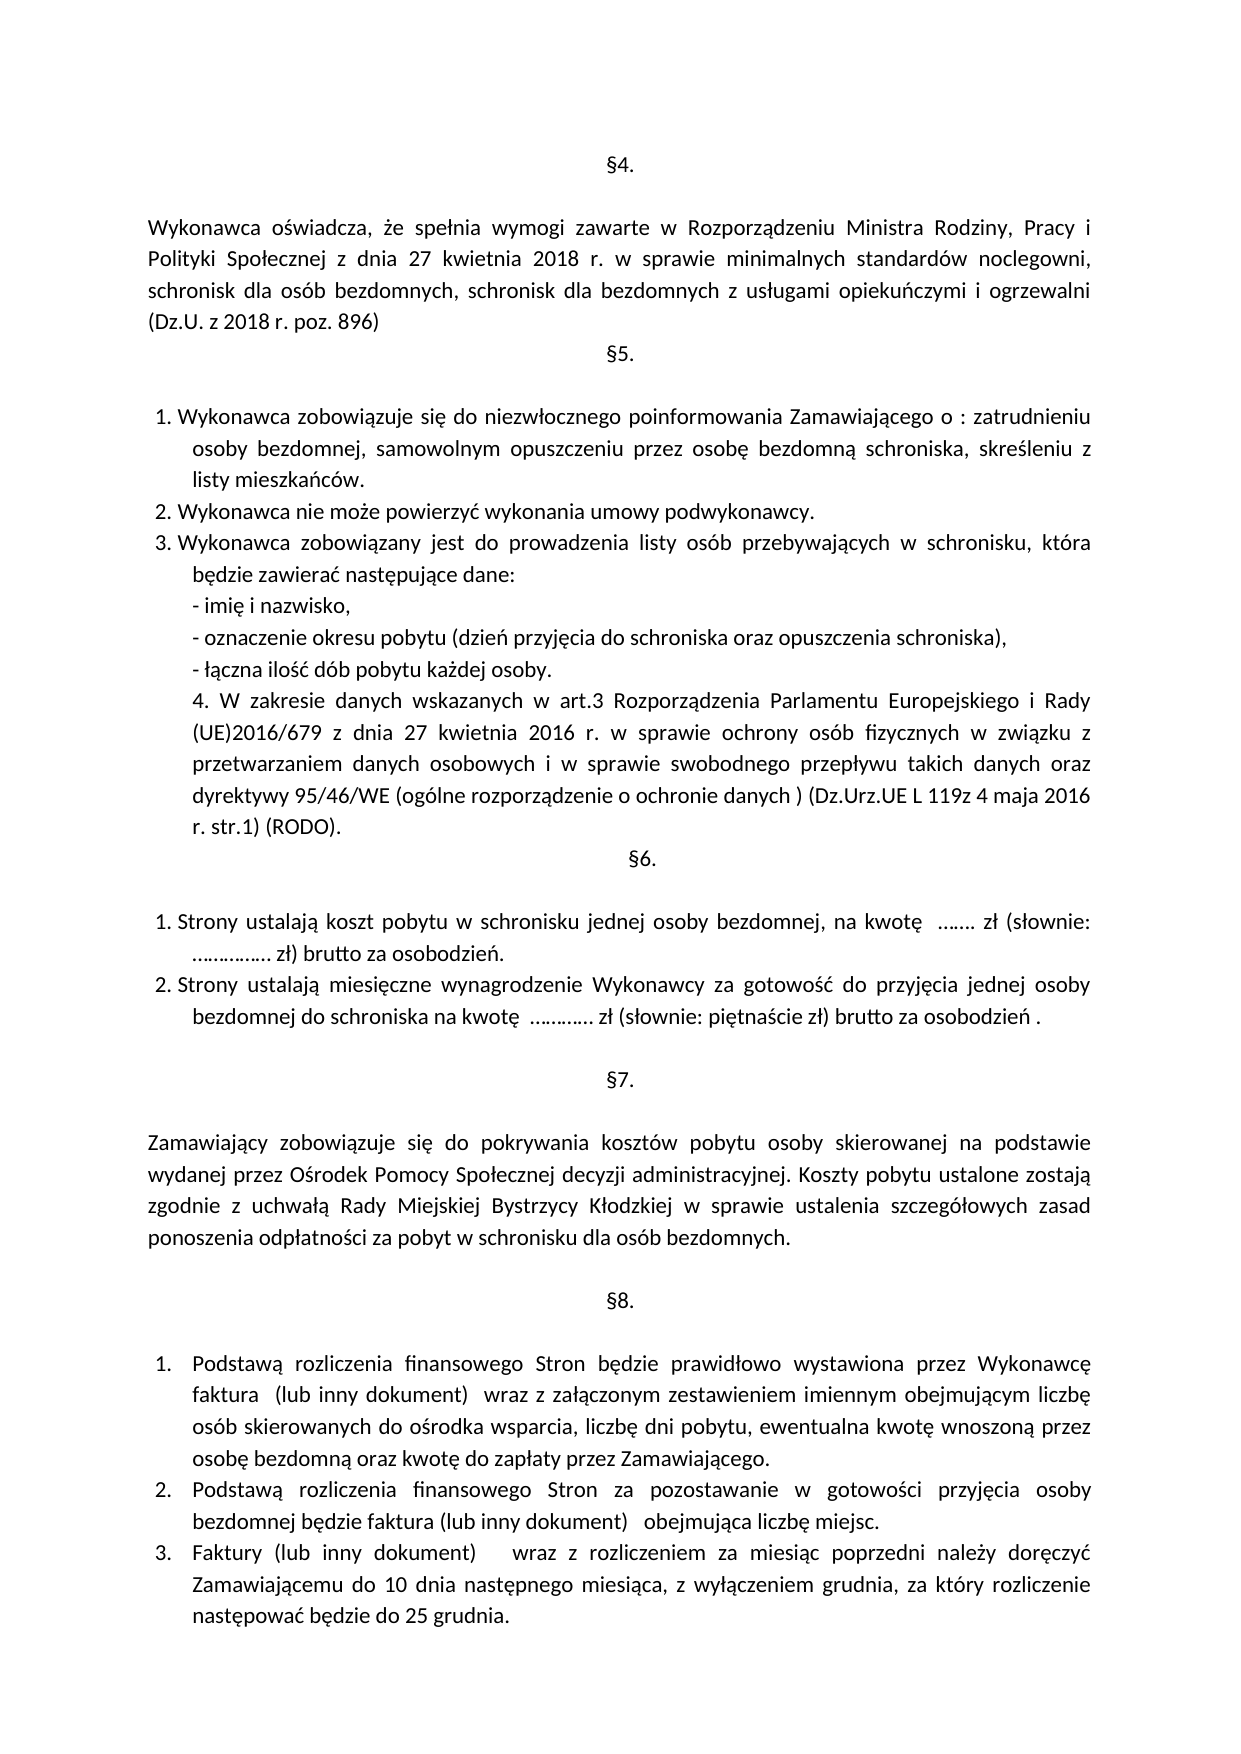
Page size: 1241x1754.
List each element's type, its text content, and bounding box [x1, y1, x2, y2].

list - imię i nazwisko, [192, 592, 1092, 619]
text §8. [148, 1286, 1092, 1314]
list Wykonawca zobowiązany jest do prowadzenia listy osób przebywających w schronisku, która będzie zawierać następujące dane: [154, 528, 1092, 588]
list Podstawą rozliczenia finansowego Stron będzie prawidłowo wystawiona przez Wykonawcę faktura (lub inny dokument) wraz z załączonym zestawieniem imiennym obejmującym liczbę osób skierowanych do ośrodka wsparcia, liczbę dni pobytu, ewentualna kwotę wnoszoną przez osobę bezdomną oraz kwotę do zapłaty przez Zamawiającego. [154, 1349, 1092, 1472]
text Zamawiający zobowiązuje się do pokrywania kosztów pobytu osoby skierowanej na podstawie wydanej przez Ośrodek Pomocy Społecznej decyzji administracyjnej. Koszty pobytu ustalone zostają zgodnie z uchwałą Rady Miejskiej Bystrzycy Kłodzkiej w sprawie ustalenia szczegółowych zasad ponoszenia odpłatności za pobyt w schronisku dla osób bezdomnych. [148, 1128, 1092, 1251]
list Podstawą rozliczenia finansowego Stron za pozostawanie w gotowości przyjęcia osoby bezdomnej będzie faktura (lub inny dokument) obejmująca liczbę miejsc. [154, 1475, 1092, 1535]
text 4. W zakresie danych wskazanych w art.3 Rozporządzenia Parlamentu Europejskiego i Rady (UE)2016/679 z dnia 27 kwietnia 2016 r. w sprawie ochrony osób fizycznych w związku z przetwarzaniem danych osobowych i w sprawie swobodnego przepływu takich danych oraz dyrektywy 95/46/WE (ogólne rozporządzenie o ochronie danych ) (Dz.Urz.UE L 119z 4 maja 2016 r. str.1) (RODO). [192, 686, 1092, 841]
text §6. [192, 844, 1092, 872]
text §5. [148, 339, 1092, 367]
list Faktury (lub inny dokument) wraz z rozliczeniem za miesiąc poprzedni należy doręczyć Zamawiającemu do 10 dnia następnego miesiąca, z wyłączeniem grudnia, za który rozliczenie następować będzie do 25 grudnia. [154, 1538, 1092, 1629]
list - oznaczenie okresu pobytu (dzień przyjęcia do schroniska oraz opuszczenia schroniska), [192, 623, 1092, 651]
text §7. [148, 1065, 1092, 1093]
list Strony ustalają miesięczne wynagrodzenie Wykonawcy za gotowość do przyjęcia jednej osoby bezdomnej do schroniska na kwotę ………… zł (słownie: piętnaście zł) brutto za osobodzień . [154, 970, 1092, 1030]
text Wykonawca oświadcza, że spełnia wymogi zawarte w Rozporządzeniu Ministra Rodziny, Pracy i Polityki Społecznej z dnia 27 kwietnia 2018 r. w sprawie minimalnych standardów noclegowni, schronisk dla osób bezdomnych, schronisk dla bezdomnych z usługami opiekuńczymi i ogrzewalni (Dz.U. z 2018 r. poz. 896) [148, 213, 1092, 336]
list - łączna ilość dób pobytu każdej osoby. [192, 655, 1092, 683]
list Wykonawca zobowiązuje się do niezwłocznego poinformowania Zamawiającego o : zatrudnieniu osoby bezdomnej, samowolnym opuszczeniu przez osobę bezdomną schroniska, skreśleniu z listy mieszkańców. [154, 402, 1092, 493]
list Strony ustalają koszt pobytu w schronisku jednej osoby bezdomnej, na kwotę ……. zł (słownie: …………… zł) brutto za osobodzień. [154, 907, 1092, 967]
text §4. [148, 150, 1092, 178]
list Wykonawca nie może powierzyć wykonania umowy podwykonawcy. [154, 497, 1092, 525]
